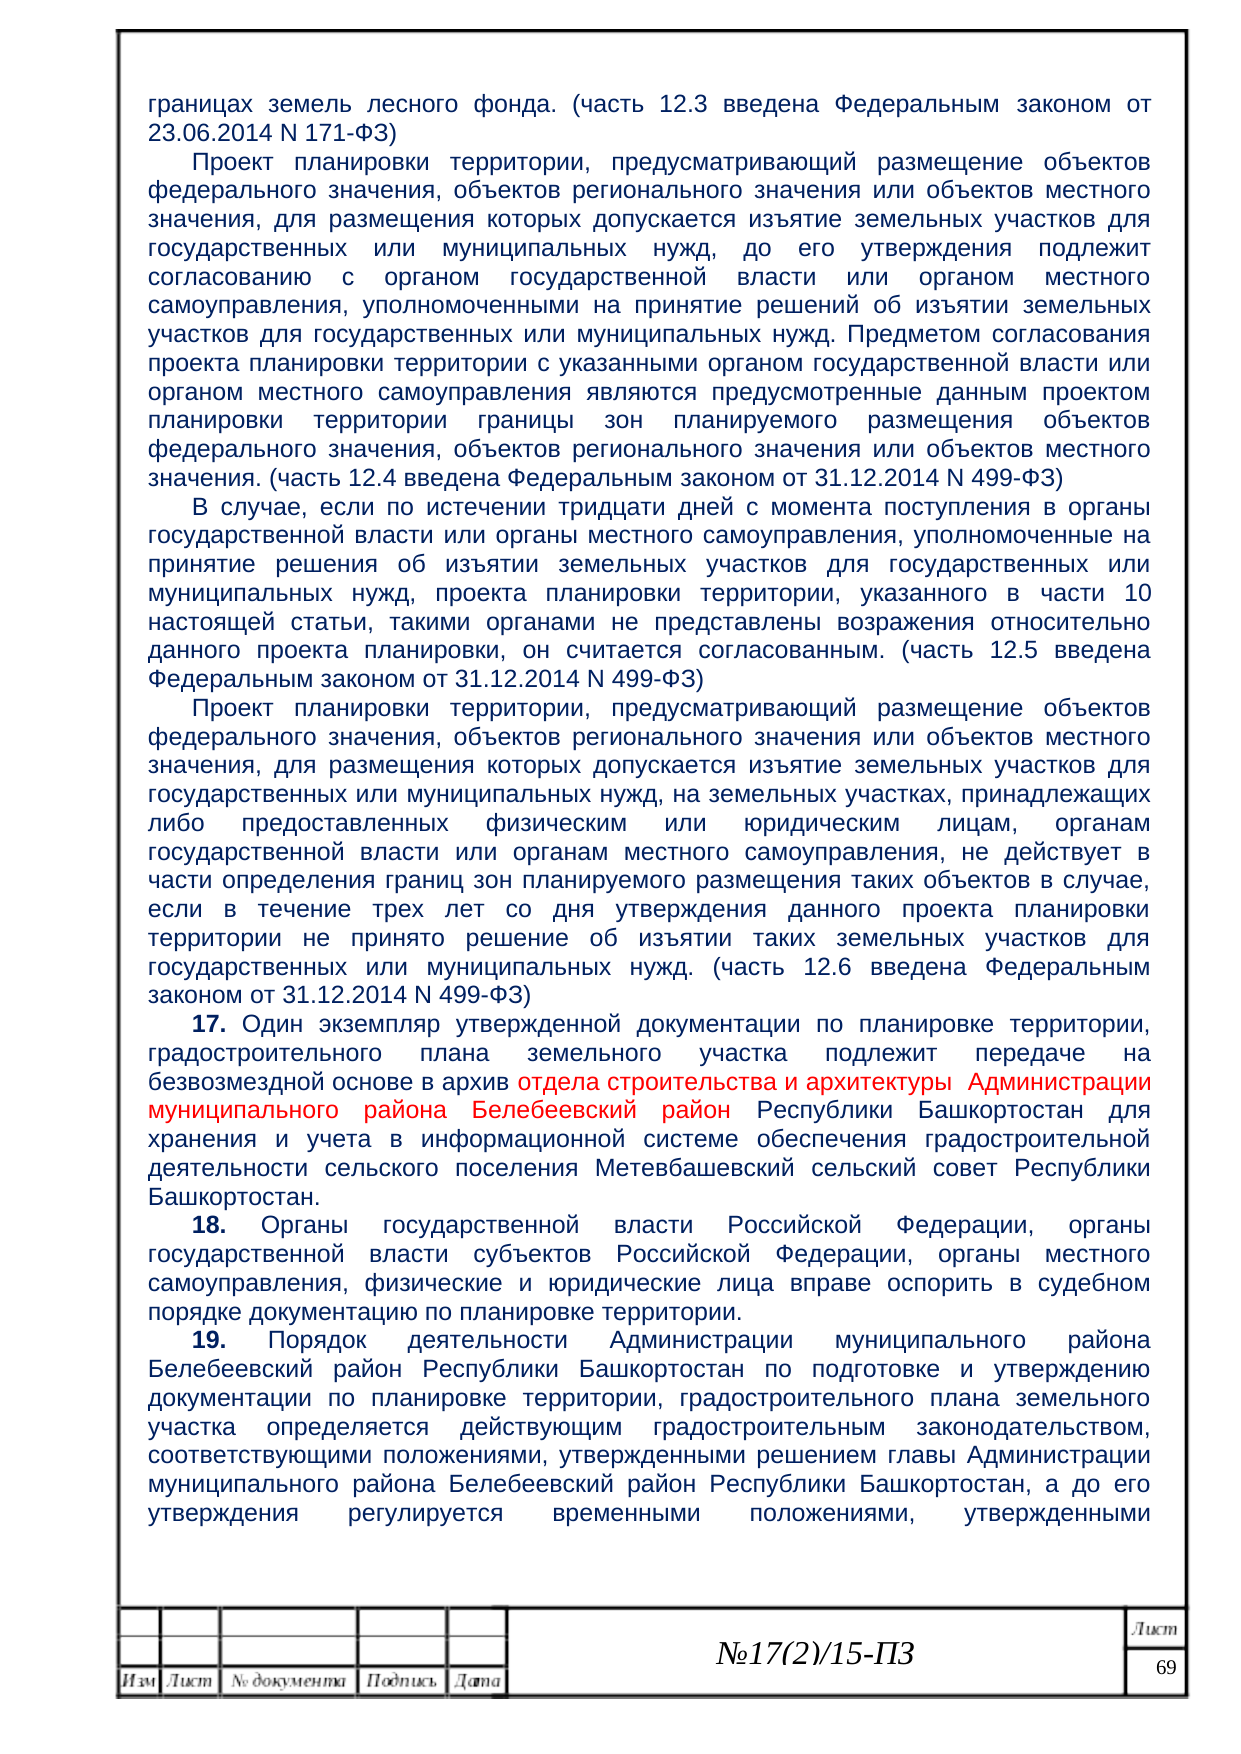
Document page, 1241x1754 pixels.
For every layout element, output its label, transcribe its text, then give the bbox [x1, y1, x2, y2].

text 18. Органы государственной власти Российской Федерации, органы государственной власти субъектов Российской Федерации, органы местного самоуправления, физические и юридические лица вправе оспорить в судебном порядке документацию по планировке территории. [148, 1210, 1152, 1325]
text 17. Один экземпляр утвержденной документации по планировке территории, градостроительного плана земельного участка подлежит передаче на безвозмездной основе в архив отдела строительства и архитектуры Администрации муниципального района Белебеевский район Республики Башкортостан для хранения и учета в информационной системе обеспечения градостроительной деятельности сельского поселения Метевбашевский сельский совет Республики Башкортостан. [148, 1009, 1152, 1210]
text В случае, если по истечении тридцати дней с момента поступления в органы государственной власти или органы местного самоуправления, уполномоченные на принятие решения об изъятии земельных участков для государственных или муниципальных нужд, проекта планировки территории, указанного в части 10 настоящей статьи, такими органами не представлены возражения относительно данного проекта планировки, он считается согласованным. (часть 12.5 введена Федеральным законом от 31.12.2014 N 499-ФЗ) [148, 492, 1152, 693]
text Проект планировки территории, предусматривающий размещение объектов федерального значения, объектов регионального значения или объектов местного значения, для размещения которых допускается изъятие земельных участков для государственных или муниципальных нужд, на земельных участках, принадлежащих либо предоставленных физическим или юридическим лицам, органам государственной власти или органам местного самоуправления, не действует в части определения границ зон планируемого размещения таких объектов в случае, если в течение трех лет со дня утверждения данного проекта планировки территории не принято решение об изъятии таких земельных участков для государственных или муниципальных нужд. (часть 12.6 введена Федеральным законом от 31.12.2014 N 499-ФЗ) [148, 693, 1152, 1009]
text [148, 89, 1152, 147]
text Проект планировки территории, предусматривающий размещение объектов федерального значения, объектов регионального значения или объектов местного значения, для размещения которых допускается изъятие земельных участков для государственных или муниципальных нужд, до его утверждения подлежит согласованию с органом государственной власти или органом местного самоуправления, уполномоченными на принятие решений об изъятии земельных участков для государственных или муниципальных нужд. Предметом согласования проекта планировки территории с указанными органом государственной власти или органом местного самоуправления являются предусмотренные данным проектом планировки территории границы зон планируемого размещения объектов федерального значения, объектов регионального значения или объектов местного значения. (часть 12.4 введена Федеральным законом от 31.12.2014 N 499-ФЗ) [148, 147, 1152, 492]
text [148, 1325, 1152, 1527]
